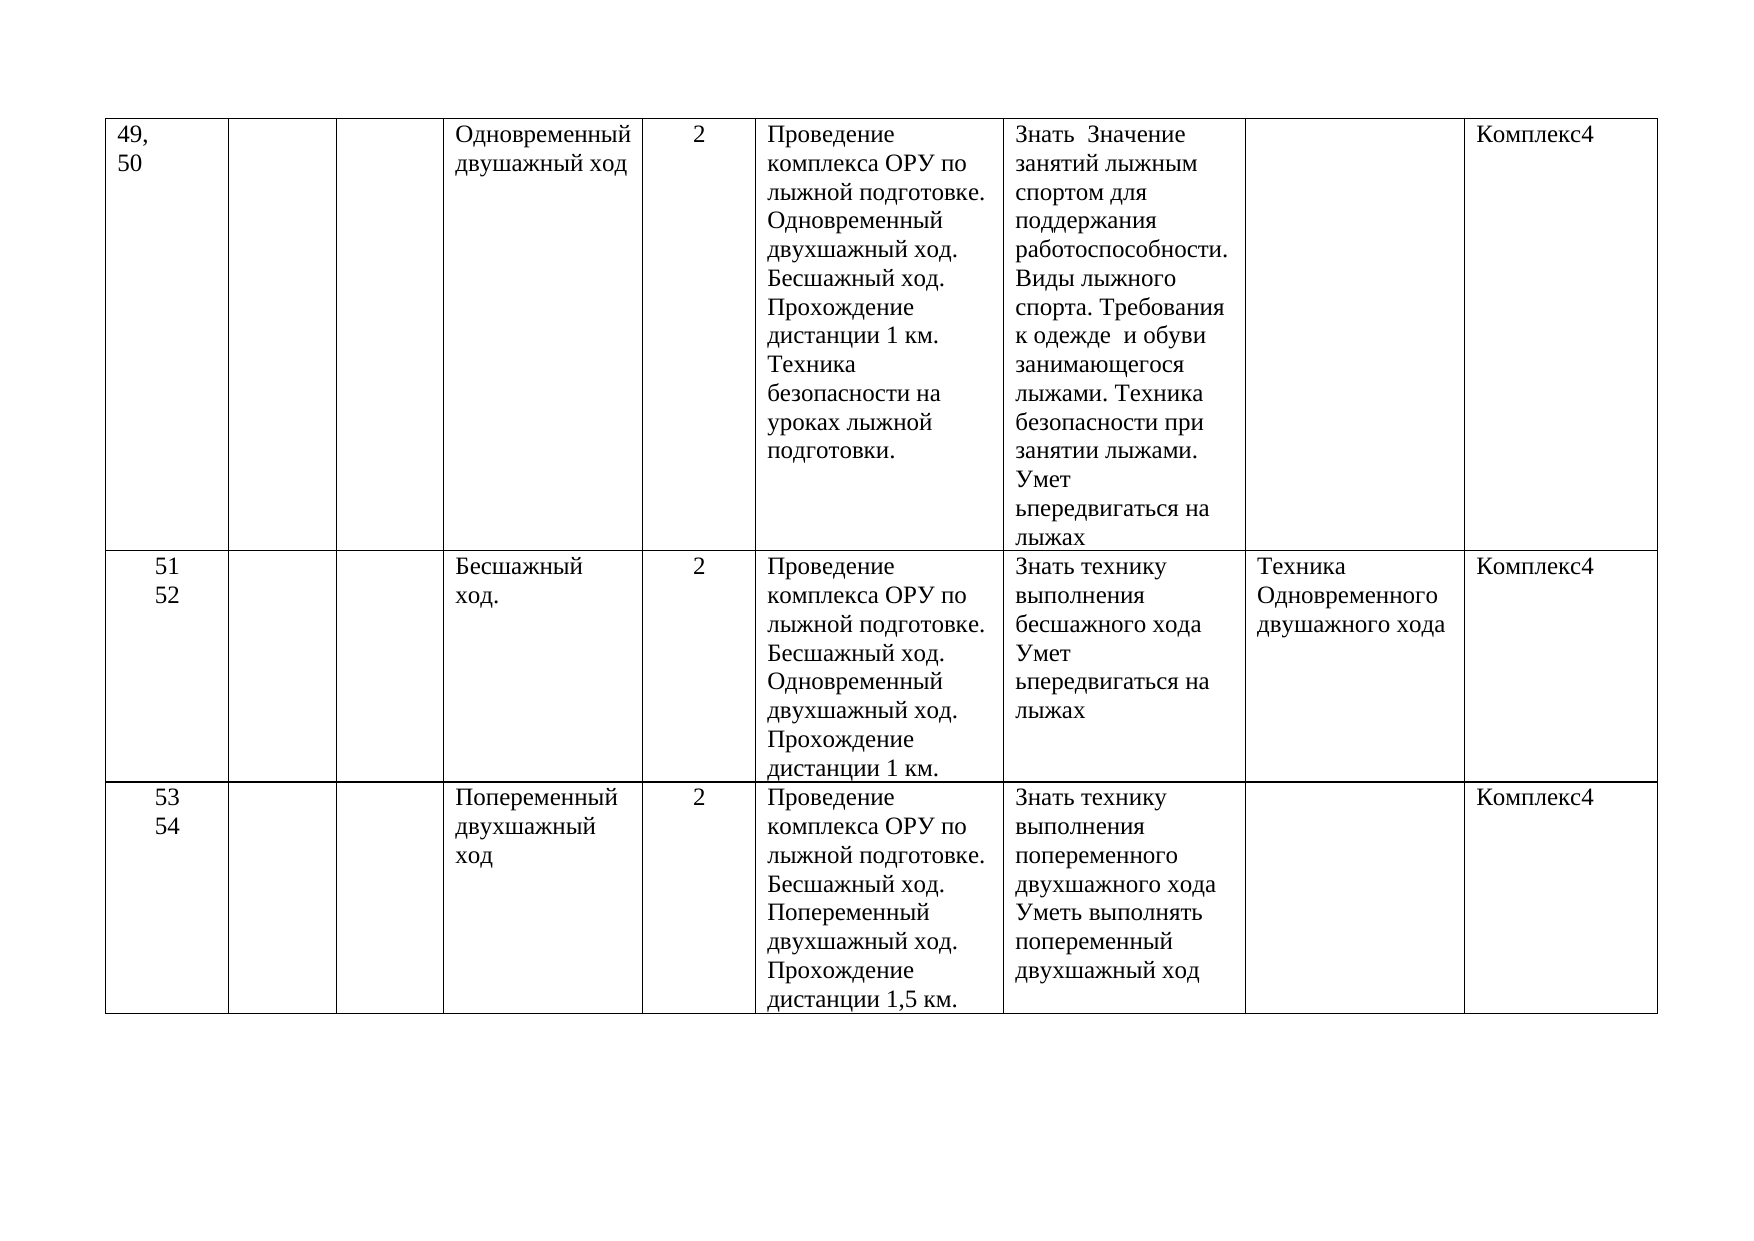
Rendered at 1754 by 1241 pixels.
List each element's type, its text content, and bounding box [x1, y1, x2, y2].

table_cell Проведение комплекса ОРУ по лыжной подготовке. Бесшажный ход. Попеременный двухшажный ход. Прохождение дистанции 1,5 км. [756, 783, 1003, 1012]
table_cell 2 [643, 551, 755, 781]
table_cell Комплекс4 [1465, 119, 1657, 550]
table_cell [1246, 783, 1464, 1012]
table_cell [229, 551, 336, 781]
table_cell Знать Значение занятий лыжным спортом для поддержания работоспособности. Виды лыжного спорта. Требования к одежде и обуви занимающегося лыжами. Техника безопасности при занятии лыжами. Уметьпередвигаться на лыжах [1004, 119, 1245, 550]
table_cell [337, 119, 443, 550]
table_cell [1246, 119, 1464, 550]
table_cell [229, 119, 336, 550]
table_cell 53 54 [106, 783, 228, 1012]
table_cell Проведение комплекса ОРУ по лыжной подготовке. Одновременный двухшажный ход. Бесшажный ход. Прохождение дистанции 1 км. Техника безопасности на уроках лыжной подготовки. [756, 119, 1003, 550]
table_cell 2 [643, 783, 755, 1012]
table_cell [337, 551, 443, 781]
table_cell Бесшажный ход. [444, 551, 642, 781]
table_cell Проведение комплекса ОРУ по лыжной подготовке. Бесшажный ход. Одновременный двухшажный ход. Прохождение дистанции 1 км. [756, 551, 1003, 781]
table_cell [229, 783, 336, 1012]
table_cell 49, 50 [106, 119, 228, 550]
table_cell Попеременный двухшажный ход [444, 783, 642, 1012]
table_cell Одновременный двушажный ход [444, 119, 642, 550]
table_cell Знать технику выполнения попеременного двухшажного хода Уметь выполнять попеременный двухшажный ход [1004, 783, 1245, 1012]
table_cell Комплекс4 [1465, 783, 1657, 1012]
table_cell 51 52 [106, 551, 228, 781]
table_cell Знать технику выполнения бесшажного хода Уметьпередвигаться на лыжах [1004, 551, 1245, 781]
table_cell Комплекс4 [1465, 551, 1657, 781]
table_cell 2 [643, 119, 755, 550]
table_cell Техника Одновременного двушажного хода [1246, 551, 1464, 781]
table_cell [337, 783, 443, 1012]
